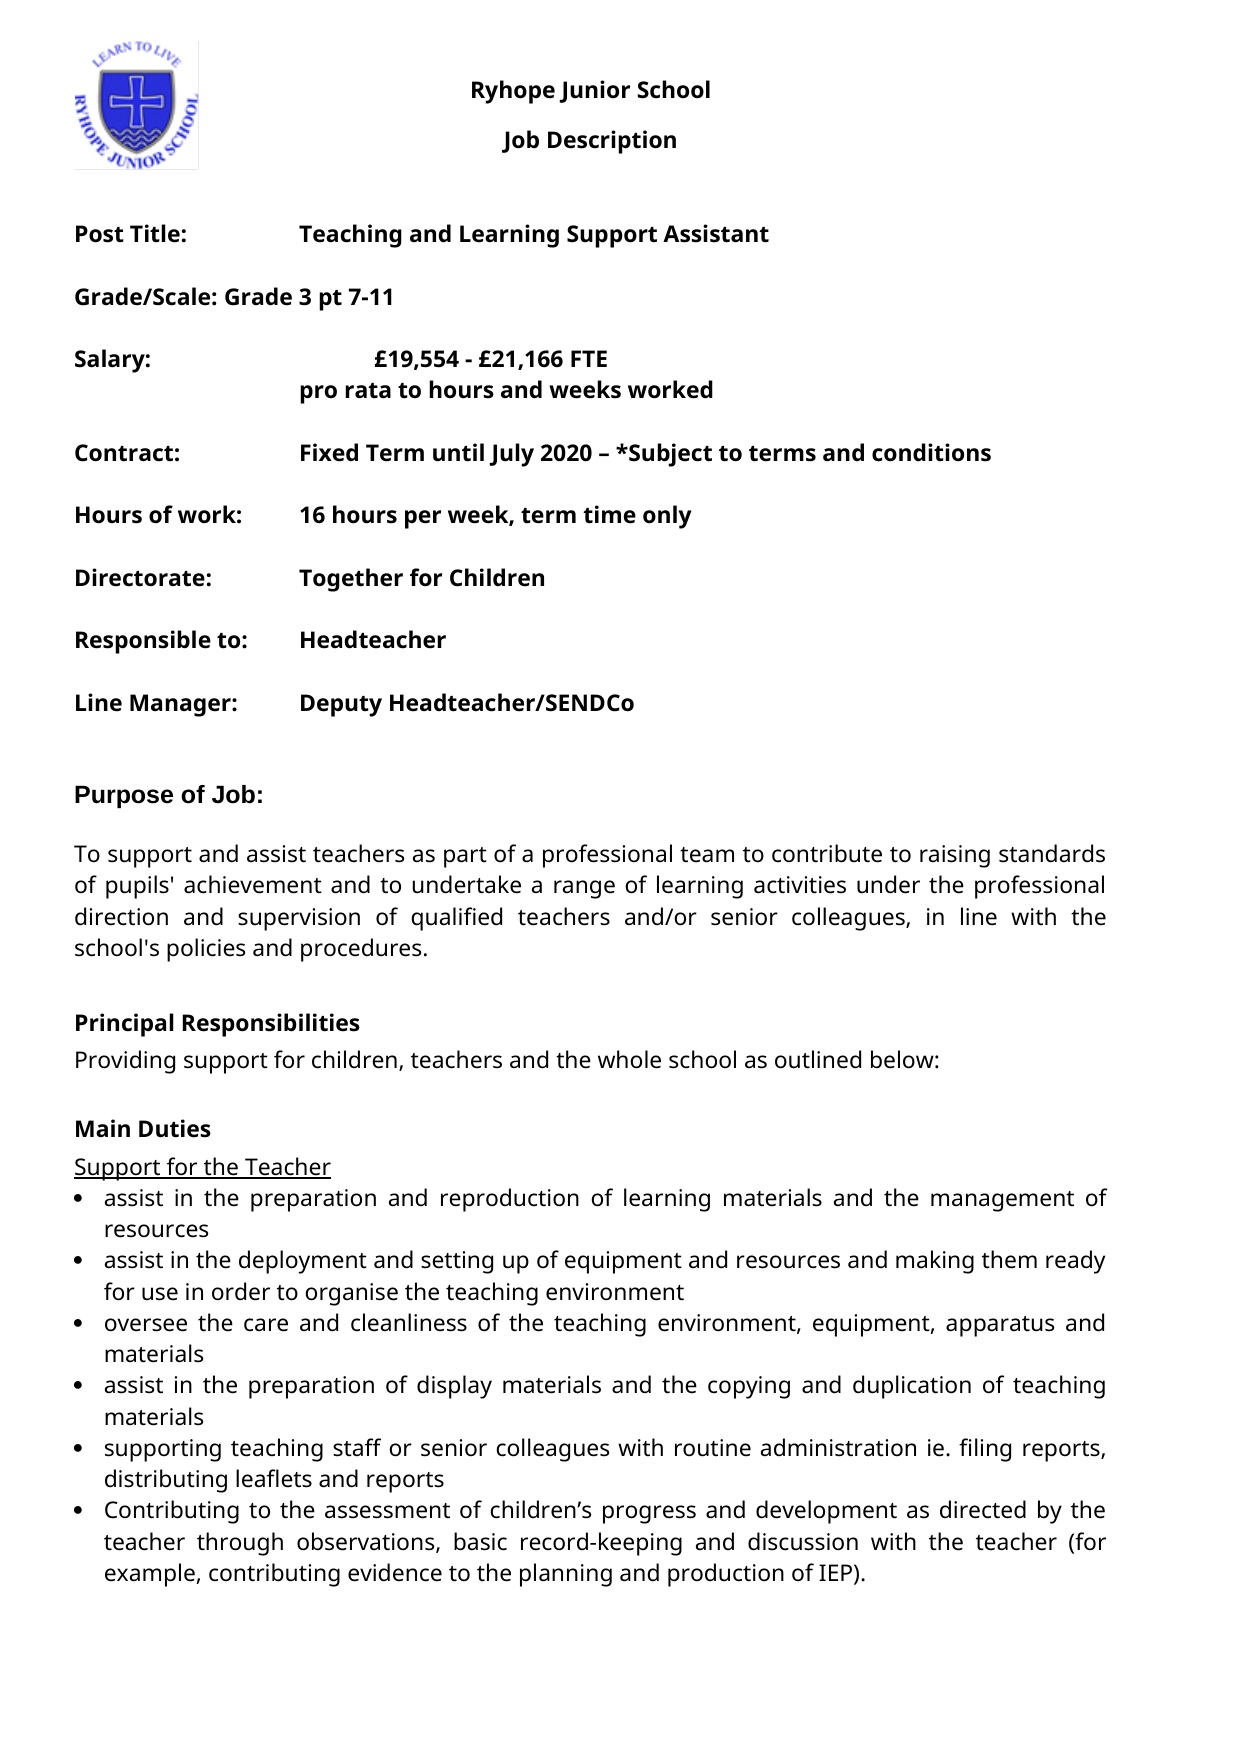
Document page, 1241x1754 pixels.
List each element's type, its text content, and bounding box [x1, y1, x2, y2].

picture [75, 105, 202, 124]
text Salary: £19,554 - £21,166 FTE [74, 343, 1107, 374]
list assist in the preparation of display materials and the copying and duplication of teaching materials [74, 1369, 1107, 1432]
text Job Description [74, 124, 1107, 156]
picture [75, 41, 202, 74]
text Support for the Teacher [74, 1151, 1107, 1182]
list supporting teaching staff or senior colleagues with routine administration ie. filing reports, distributing leaflets and reports [74, 1432, 1107, 1494]
text Responsible to: Headteacher [74, 624, 1107, 656]
title Purpose of Job: [74, 781, 1107, 809]
picture [75, 156, 202, 173]
text Hours of work: 16 hours per week, term time only [74, 499, 1107, 531]
list assist in the preparation and reproduction of learning materials and the management of resources [74, 1182, 1107, 1244]
text Grade/Scale: Grade 3 pt 7-11 [74, 281, 1107, 312]
subtitle Main Duties [74, 1113, 1107, 1144]
list assist in the deployment and setting up of equipment and resources and making them ready for use in order to organise the teaching environment [74, 1244, 1107, 1307]
text Directorate: Together for Children [74, 562, 1107, 593]
text To support and assist teachers as part of a professional team to contribute to raising standards of pupils' achievement and to undertake a range of learning activities under the professional direction and supervision of qualified teachers and/or senior colleagues, in line with the school's policies and procedures. [74, 838, 1107, 963]
list oversee the care and cleanliness of the teaching environment, equipment, apparatus and materials [74, 1307, 1107, 1369]
text Post Title: Teaching and Learning Support Assistant [74, 218, 1107, 249]
list Contributing to the assessment of children’s progress and development as directed by the teacher through observations, basic record-keeping and discussion with the teacher (for example, contributing evidence to the planning and production of IEP). [74, 1494, 1107, 1588]
text Providing support for children, teachers and the whole school as outlined below: [74, 1044, 1107, 1076]
subtitle Principal Responsibilities [74, 1007, 1107, 1038]
text pro rata to hours and weeks worked [224, 374, 1107, 406]
text Contract: Fixed Term until July 2020 – *Subject to terms and conditions [74, 437, 1107, 468]
text Ryhope Junior School [74, 74, 1107, 105]
text Line Manager: Deputy Headteacher/SENDCo [74, 687, 1107, 718]
